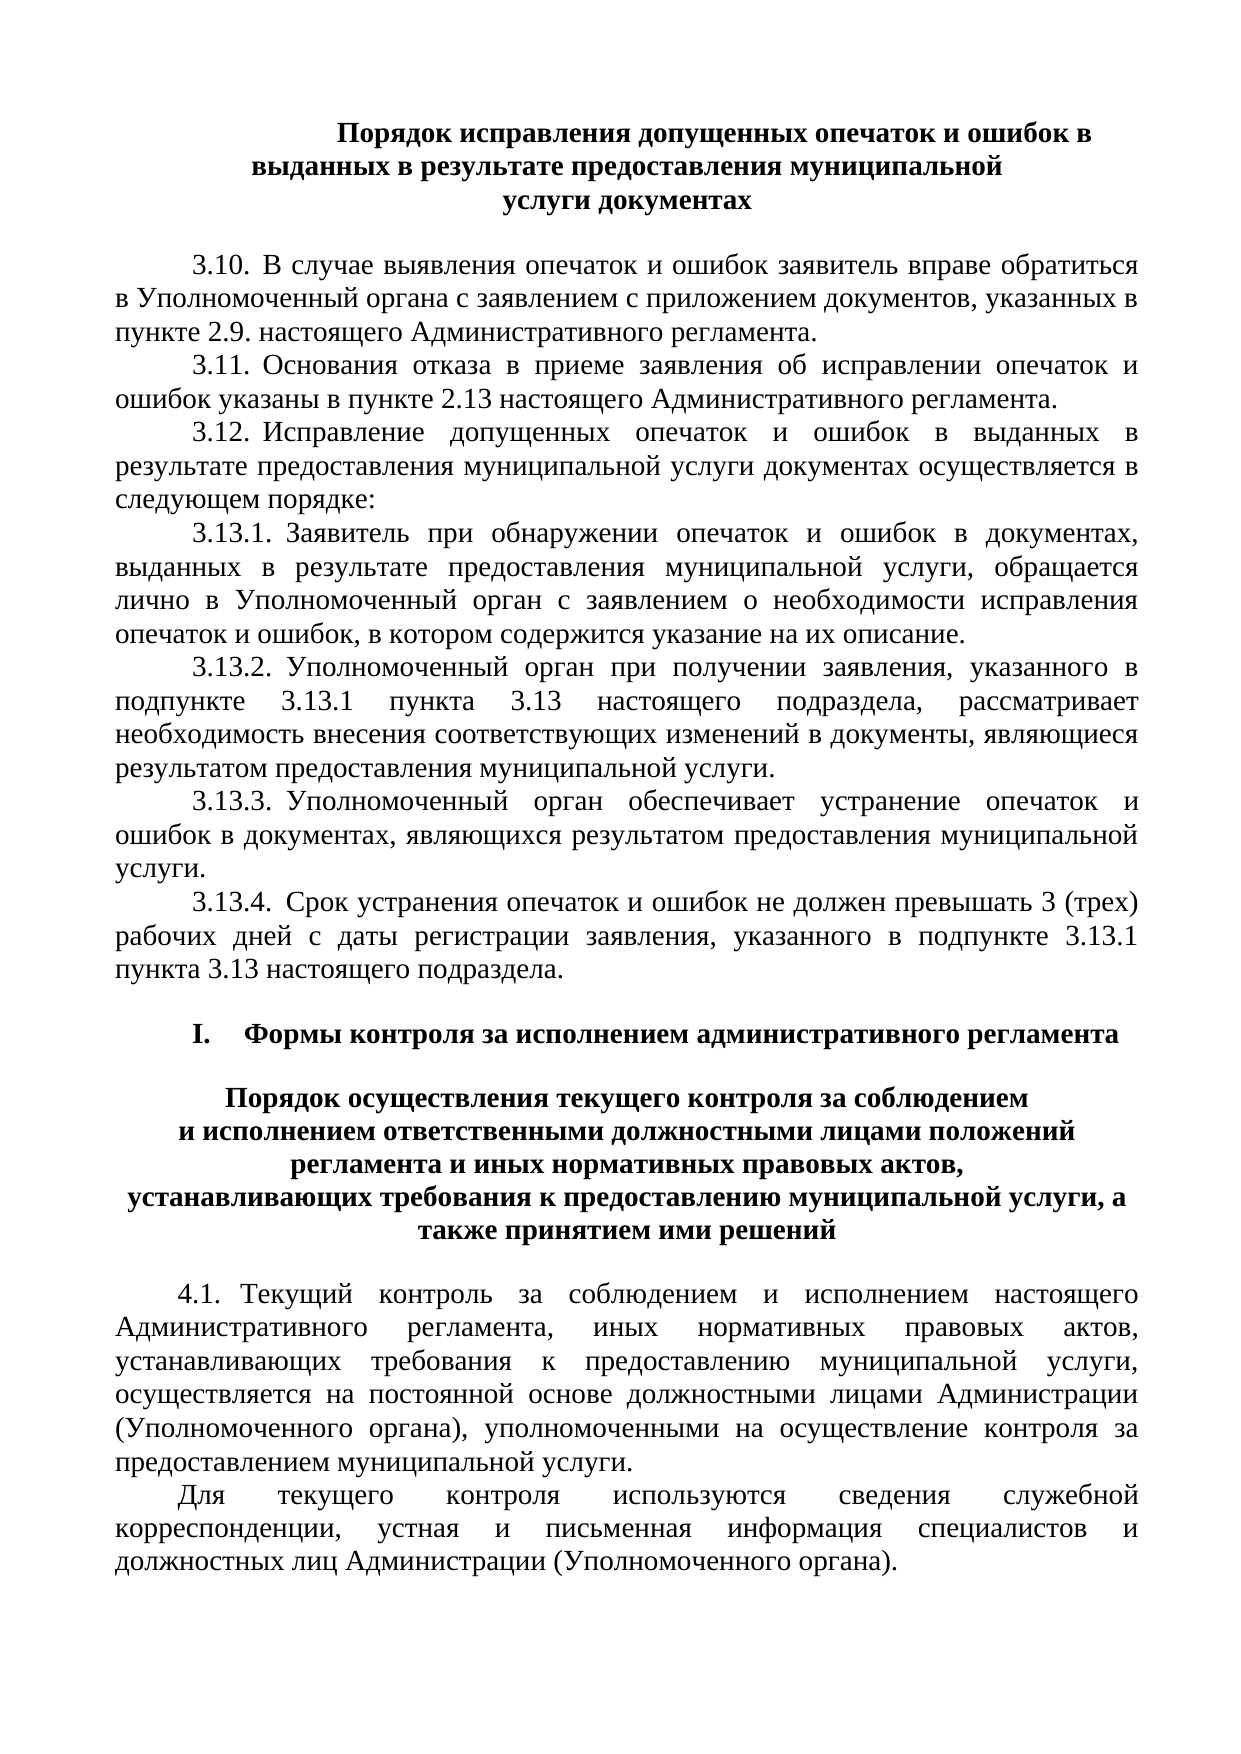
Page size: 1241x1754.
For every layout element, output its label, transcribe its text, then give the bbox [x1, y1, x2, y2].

list Исправление допущенных опечаток и ошибок в выданных в результате предоставления муниципальной услуги документах осуществляется в следующем порядке: [115, 415, 1139, 516]
text услуги документах [115, 182, 1139, 216]
text Для текущего контроля используются сведения служебной корреспонденции, устная и письменная информация специалистов и должностных лиц Администрации (Уполномоченного органа). [115, 1478, 1139, 1577]
list Срок устранения опечаток и ошибок не должен превышать 3 (трех) рабочих дней с даты регистрации заявления, указанного в подпункте 3.13.1 пункта 3.13 настоящего подраздела. [115, 884, 1139, 985]
list Уполномоченный орган при получении заявления, указанного в подпункте 3.13.1 пункта 3.13 настоящего подраздела, рассматривает необходимость внесения соответствующих изменений в документы, являющиеся результатом предоставления муниципальной услуги. [115, 650, 1139, 784]
list Уполномоченный орган обеспечивает устранение опечаток и ошибок в документах, являющихся результатом предоставления муниципальной услуги. [115, 784, 1139, 884]
list В случае выявления опечаток и ошибок заявитель вправе обратиться в Уполномоченный органа с заявлением с приложением документов, указанных в пункте 2.9. настоящего Административного регламента. [115, 247, 1139, 348]
list Текущий контроль за соблюдением и исполнением настоящего Административного регламента, иных нормативных правовых актов, устанавливающих требования к предоставлению муниципальной услуги, осуществляется на постоянной основе должностными лицами Администрации (Уполномоченного органа), уполномоченными на осуществление контроля за предоставлением муниципальной услуги. [115, 1277, 1139, 1478]
list Формы контроля за исполнением административного регламента [115, 1020, 1139, 1049]
text Порядок исправления допущенных опечаток и ошибок в выданных в результате предоставления муниципальной [115, 115, 1139, 182]
text Порядок осуществления текущего контроля за соблюдением и исполнением ответственными должностными лицами положений регламента и иных нормативных правовых актов, устанавливающих требования к предоставлению муниципальной услуги, а также принятием ими решений [115, 1081, 1139, 1246]
list Основания отказа в приеме заявления об исправлении опечаток и ошибок указаны в пункте 2.13 настоящего Административного регламента. [115, 348, 1139, 415]
list Заявитель при обнаружении опечаток и ошибок в документах, выданных в результате предоставления муниципальной услуги, обращается лично в Уполномоченный орган с заявлением о необходимости исправления опечаток и ошибок, в котором содержится указание на их описание. [115, 516, 1139, 650]
